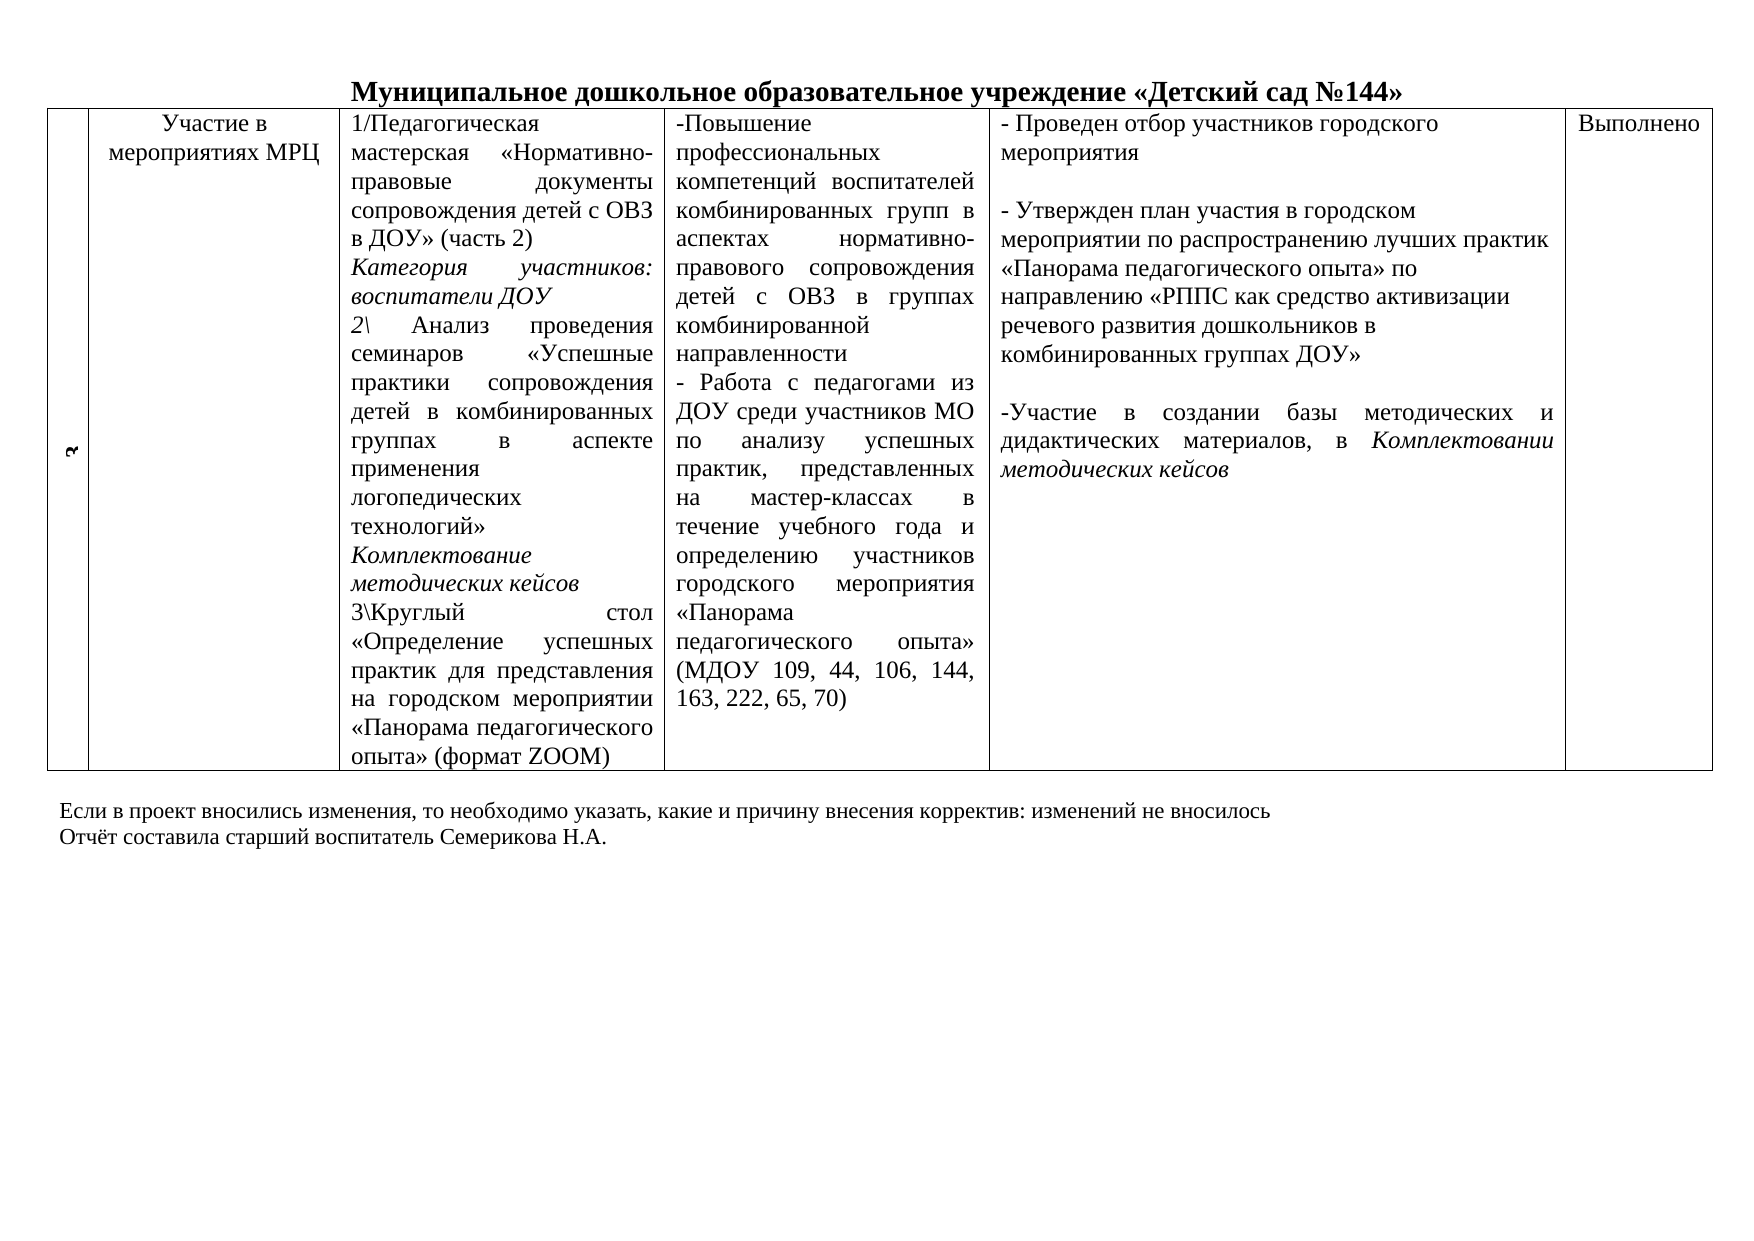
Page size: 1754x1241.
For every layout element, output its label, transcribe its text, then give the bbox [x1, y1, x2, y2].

text Отчёт составила старший воспитатель Семерикова Н.А. [59, 823, 1695, 850]
table_cell -Повышение профессиональных компетенций воспитателей комбинированных групп в аспектах нормативно-правового сопровождения детей с ОВЗ в группах комбинированной направленности - Работа с педагогами из ДОУ среди участников МО по анализу успешных практик, представленных на мастер-классах в течение учебного года и определению участников городского мероприятия «Панорама педагогического опыта» (МДОУ 109, 44, 106, 144, 163, 222, 65, 70) [665, 109, 989, 770]
text Если в проект вносились изменения, то необходимо указать, какие и причину внесения корректив: изменений не вносилось [59, 797, 1695, 823]
table_cell - Проведен отбор участников городского мероприятия - Утвержден план участия в городском мероприятии по распространению лучших практик «Панорама педагогического опыта» по направлению «РППС как средство активизации речевого развития дошкольников в комбинированных группах ДОУ» -Участие в создании базы методических и дидактических материалов, в Комплектовании методических кейсов [990, 109, 1565, 770]
table_cell 3 [48, 109, 88, 770]
table_cell Выполнено [1566, 109, 1712, 770]
table_cell 1/Педагогическая мастерская «Нормативно-правовые документы сопровождения детей с ОВЗ в ДОУ» (часть 2) Категория участников: воспитатели ДОУ 2\ Анализ проведения семинаров «Успешные практики сопровождения детей в комбинированных группах в аспекте применения логопедических технологий» Комплектование методических кейсов 3\Круглый стол «Определение успешных практик для представления на городском мероприятии «Панорама педагогического опыта» (формат ZOOM) [340, 109, 664, 770]
table_cell Участие в мероприятиях МРЦ [89, 109, 339, 770]
